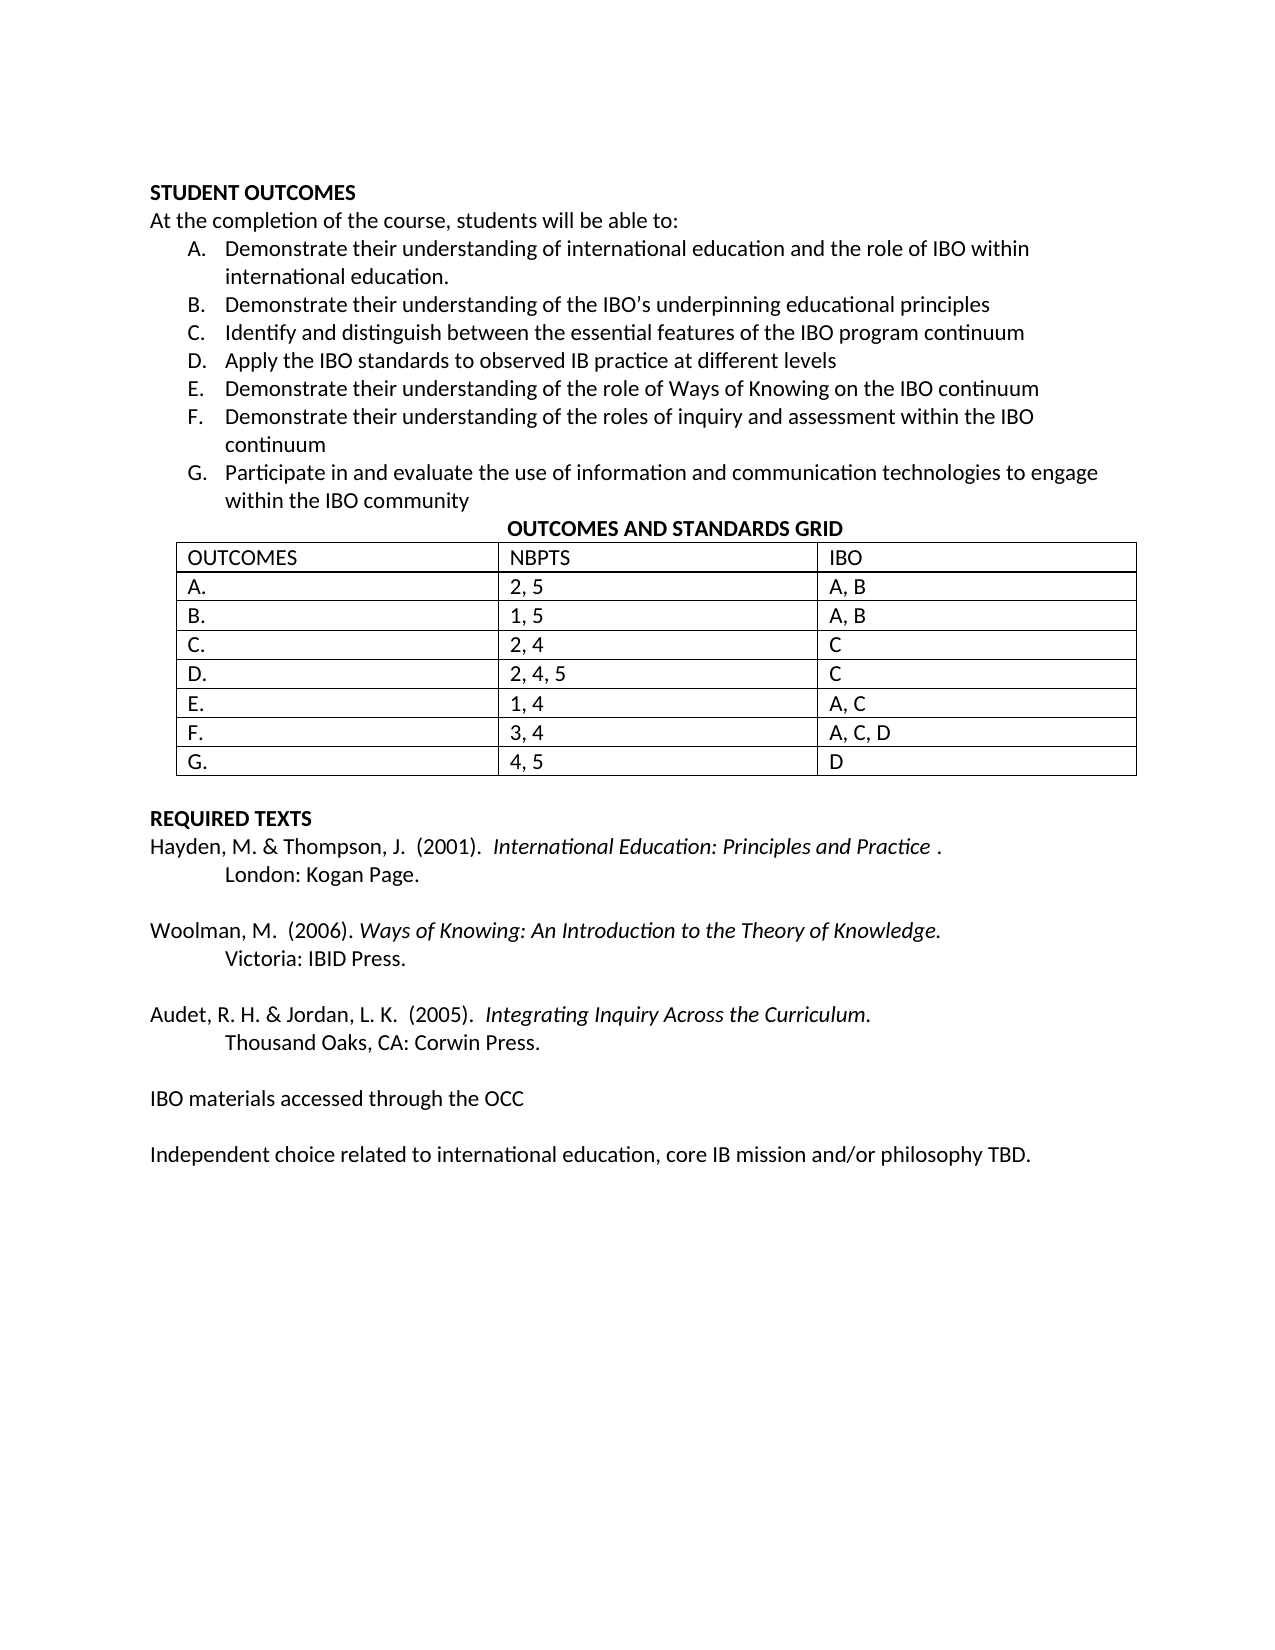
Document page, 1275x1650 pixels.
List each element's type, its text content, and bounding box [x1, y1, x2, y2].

text STUDENT OUTCOMES [150, 178, 1125, 206]
text Victoria: IBID Press. [150, 944, 1125, 972]
table_header NBPTS [499, 543, 817, 571]
text Thousand Oaks, CA: Corwin Press. [150, 1028, 1125, 1056]
table_cell C [818, 631, 1136, 658]
table_cell A, B [818, 573, 1136, 600]
table_cell 1, 4 [499, 689, 817, 717]
text London: Kogan Page. [150, 860, 1125, 888]
table_cell 4, 5 [499, 747, 817, 775]
table_cell C. [177, 631, 498, 658]
text Independent choice related to international education, core IB mission and/or philosophy TBD. [150, 1140, 1125, 1168]
table_cell A, B [818, 601, 1136, 629]
table_cell F. [177, 718, 498, 746]
list Demonstrate their understanding of international education and the role of IBO within international education. [187, 234, 1125, 290]
text Audet, R. H. & Jordan, L. K. (2005). Integrating Inquiry Across the Curriculum. [150, 1000, 1125, 1028]
text REQUIRED TEXTS [150, 804, 1125, 832]
table_cell D [818, 747, 1136, 775]
list Identify and distinguish between the essential features of the IBO program continuum [187, 318, 1125, 346]
table_cell 3, 4 [499, 718, 817, 746]
table_cell A, C [818, 689, 1136, 717]
table_cell A. [177, 573, 498, 600]
table_cell E. [177, 689, 498, 717]
list Demonstrate their understanding of the role of Ways of Knowing on the IBO continuum [187, 374, 1125, 402]
table_cell D. [177, 660, 498, 688]
text Hayden, M. & Thompson, J. (2001). International Education: Principles and Practice . [150, 832, 1125, 860]
list Apply the IBO standards to observed IB practice at different levels [187, 346, 1125, 374]
table_cell A, C, D [818, 718, 1136, 746]
text At the completion of the course, students will be able to: [150, 206, 1125, 234]
table_header OUTCOMES [177, 543, 498, 571]
table_header IBO [818, 543, 1136, 571]
list Participate in and evaluate the use of information and communication technologies to engage within the IBO community [187, 458, 1125, 514]
list Demonstrate their understanding of the roles of inquiry and assessment within the IBO continuum [187, 402, 1125, 458]
table_cell 2, 4 [499, 631, 817, 658]
table_cell 2, 4, 5 [499, 660, 817, 688]
text IBO materials accessed through the OCC [150, 1084, 1125, 1112]
table_cell B. [177, 601, 498, 629]
table_cell 2, 5 [499, 573, 817, 600]
text Woolman, M. (2006). Ways of Knowing: An Introduction to the Theory of Knowledge. [150, 916, 1125, 944]
table_cell C [818, 660, 1136, 688]
table_cell 1, 5 [499, 601, 817, 629]
list Demonstrate their understanding of the IBO’s underpinning educational principles [187, 290, 1125, 318]
table_cell G. [177, 747, 498, 775]
list OUTCOMES AND STANDARDS GRID [225, 514, 1125, 542]
